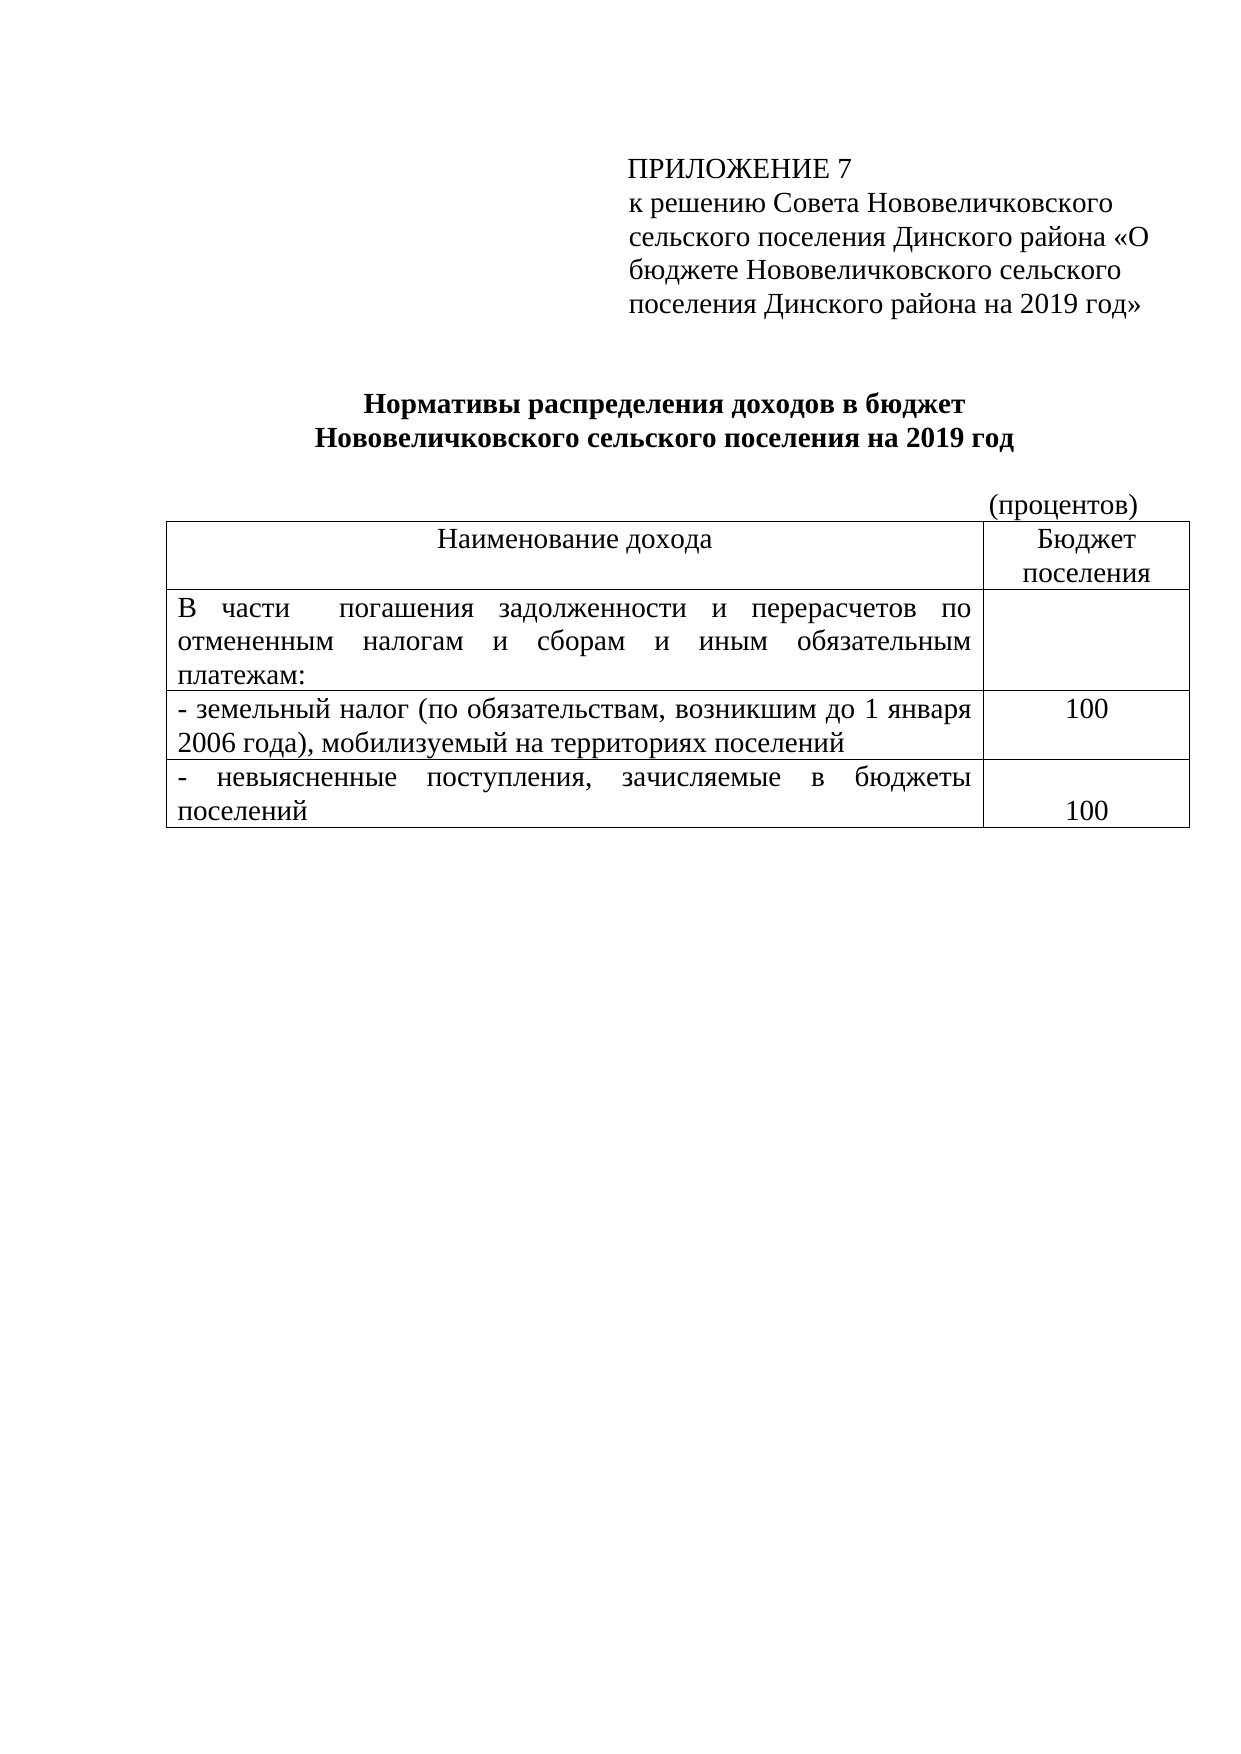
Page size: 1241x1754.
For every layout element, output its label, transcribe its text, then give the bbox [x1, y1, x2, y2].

table_cell 100 [984, 760, 1189, 827]
text Нормативы распределения доходов в бюджет [177, 386, 1152, 420]
table_cell - невыясненные поступления, зачисляемые в бюджеты поселений [167, 760, 983, 827]
table_cell 100 [984, 691, 1189, 758]
table_cell В части погашения задолженности и перерасчетов по отмененным налогам и сборам и иным обязательным платежам: [167, 590, 983, 690]
table_cell - земельный налог (по обязательствам, возникшим до 1 января 2006 года), мобилизуемый на территориях поселений [167, 691, 983, 758]
table_header Наименование дохода [167, 522, 983, 589]
text к решению Совета Нововеличковского сельского поселения Динского района «О бюджете Нововеличковского сельского поселения Динского района на 2019 год» [628, 185, 1152, 319]
text ПРИЛОЖЕНИЕ 7 [546, 152, 1178, 185]
text (процентов) [646, 487, 1178, 521]
table_cell [984, 590, 1189, 690]
table_header Бюджет поселения [984, 522, 1189, 589]
text Нововеличковского сельского поселения на 2019 год [177, 420, 1152, 453]
